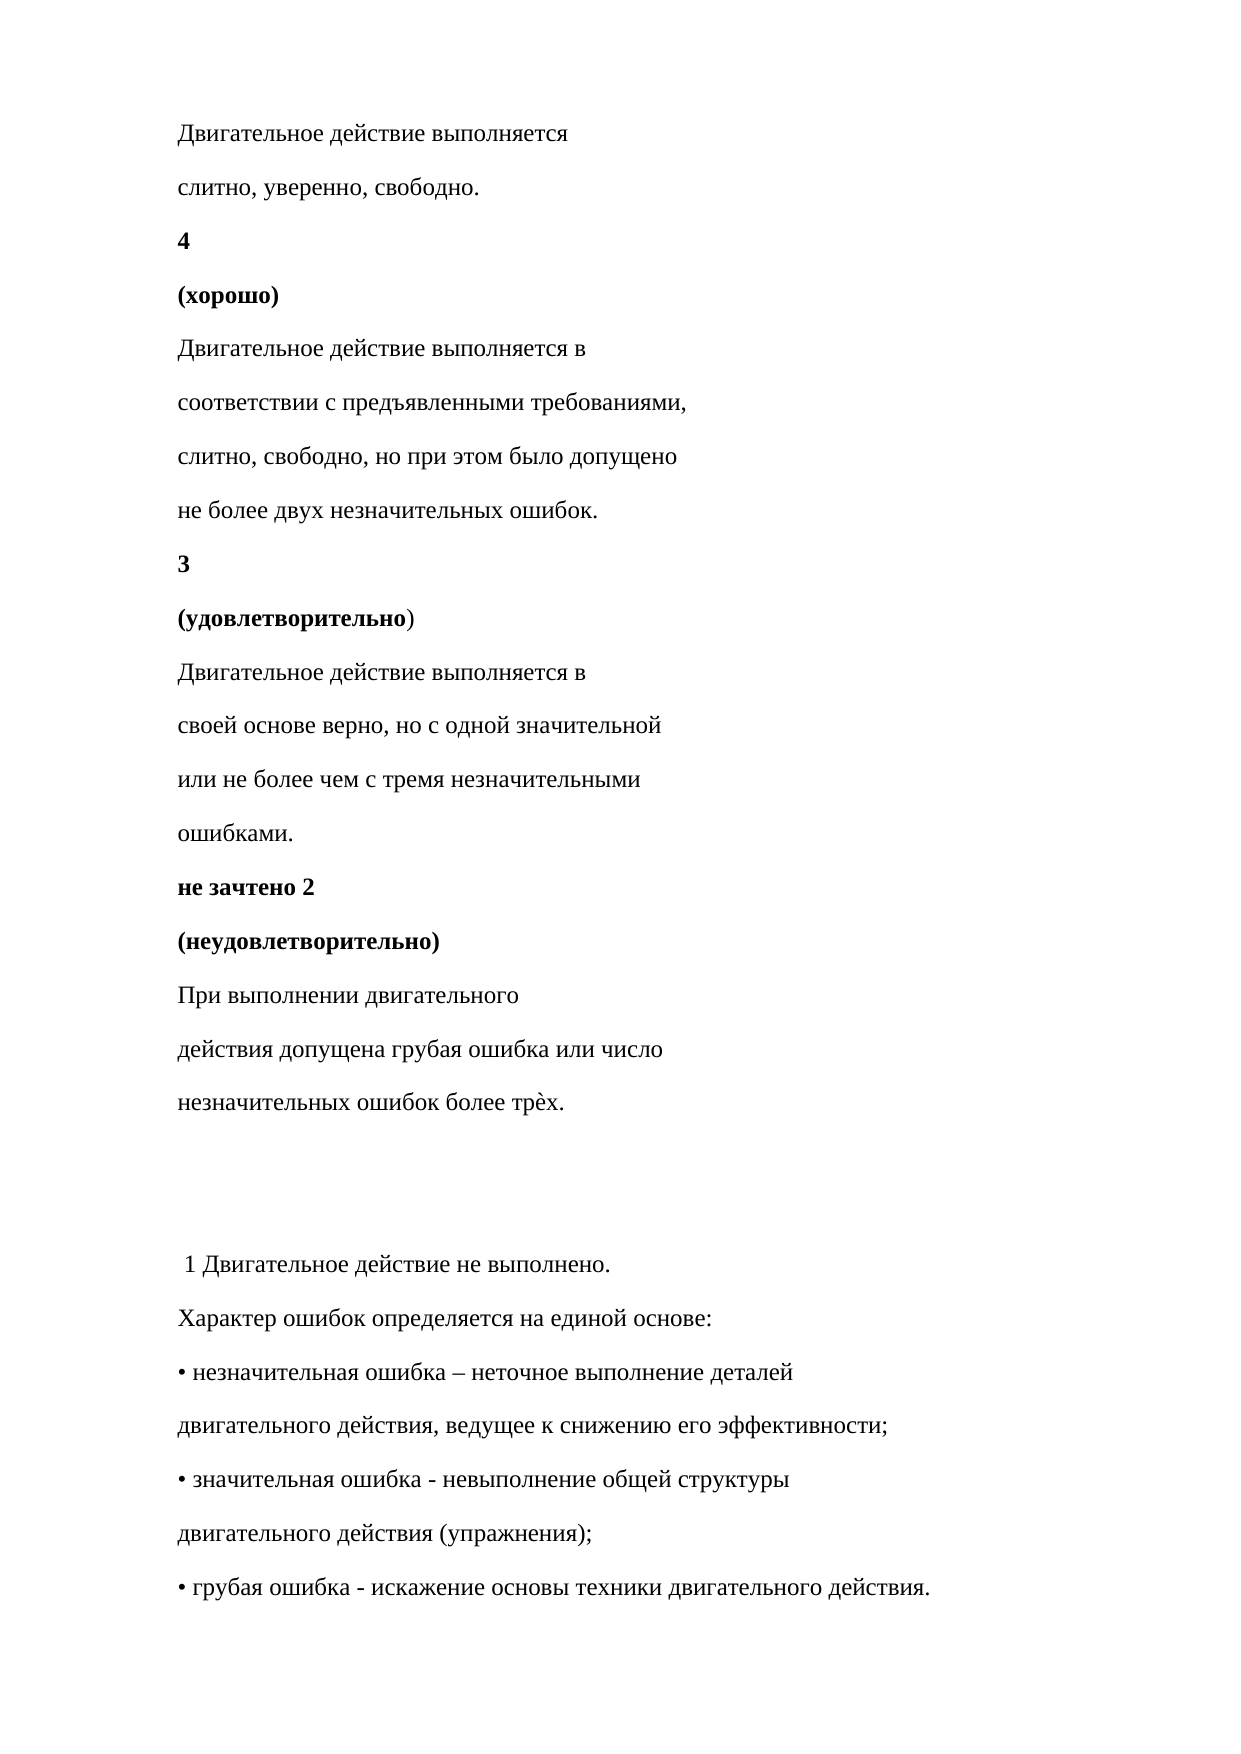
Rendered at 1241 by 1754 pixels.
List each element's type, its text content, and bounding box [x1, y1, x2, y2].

text ошибками. [177, 818, 1152, 847]
text слитно, свободно, но при этом было допущено [177, 441, 1152, 470]
text своей основе верно, но с одной значительной [177, 711, 1152, 739]
text 1 Двигательное действие не выполнено. [177, 1249, 1152, 1278]
text 3 [177, 549, 1152, 578]
text двигательного действия, ведущее к снижению его эффективности; [177, 1411, 1152, 1439]
text Двигательное действие выполняется в [177, 333, 1152, 362]
text или не более чем с тремя незначительными [177, 764, 1152, 793]
text не более двух незначительных ошибок. [177, 495, 1152, 524]
text При выполнении двигательного [177, 980, 1152, 1008]
text Двигательное действие выполняется в [177, 657, 1152, 685]
text незначительных ошибок более трѐх. [177, 1087, 1152, 1116]
text (хорошо) [177, 280, 1152, 308]
text двигательного действия (упражнения); [177, 1518, 1152, 1547]
text Характер ошибок определяется на единой основе: [177, 1303, 1152, 1332]
text не зачтено 2 [177, 872, 1152, 901]
text • грубая ошибка - искажение основы техники двигательного действия. [177, 1572, 1152, 1601]
text (удовлетворительно) [177, 603, 1152, 632]
text • значительная ошибка - невыполнение общей структуры [177, 1464, 1152, 1493]
text слитно, уверенно, свободно. [177, 172, 1152, 201]
text • незначительная ошибка – неточное выполнение деталей [177, 1357, 1152, 1386]
text 4 [177, 226, 1152, 254]
text действия допущена грубая ошибка или число [177, 1034, 1152, 1062]
text Двигательное действие выполняется [177, 118, 1152, 147]
text (неудовлетворительно) [177, 926, 1152, 955]
text соответствии с предъявленными требованиями, [177, 387, 1152, 416]
